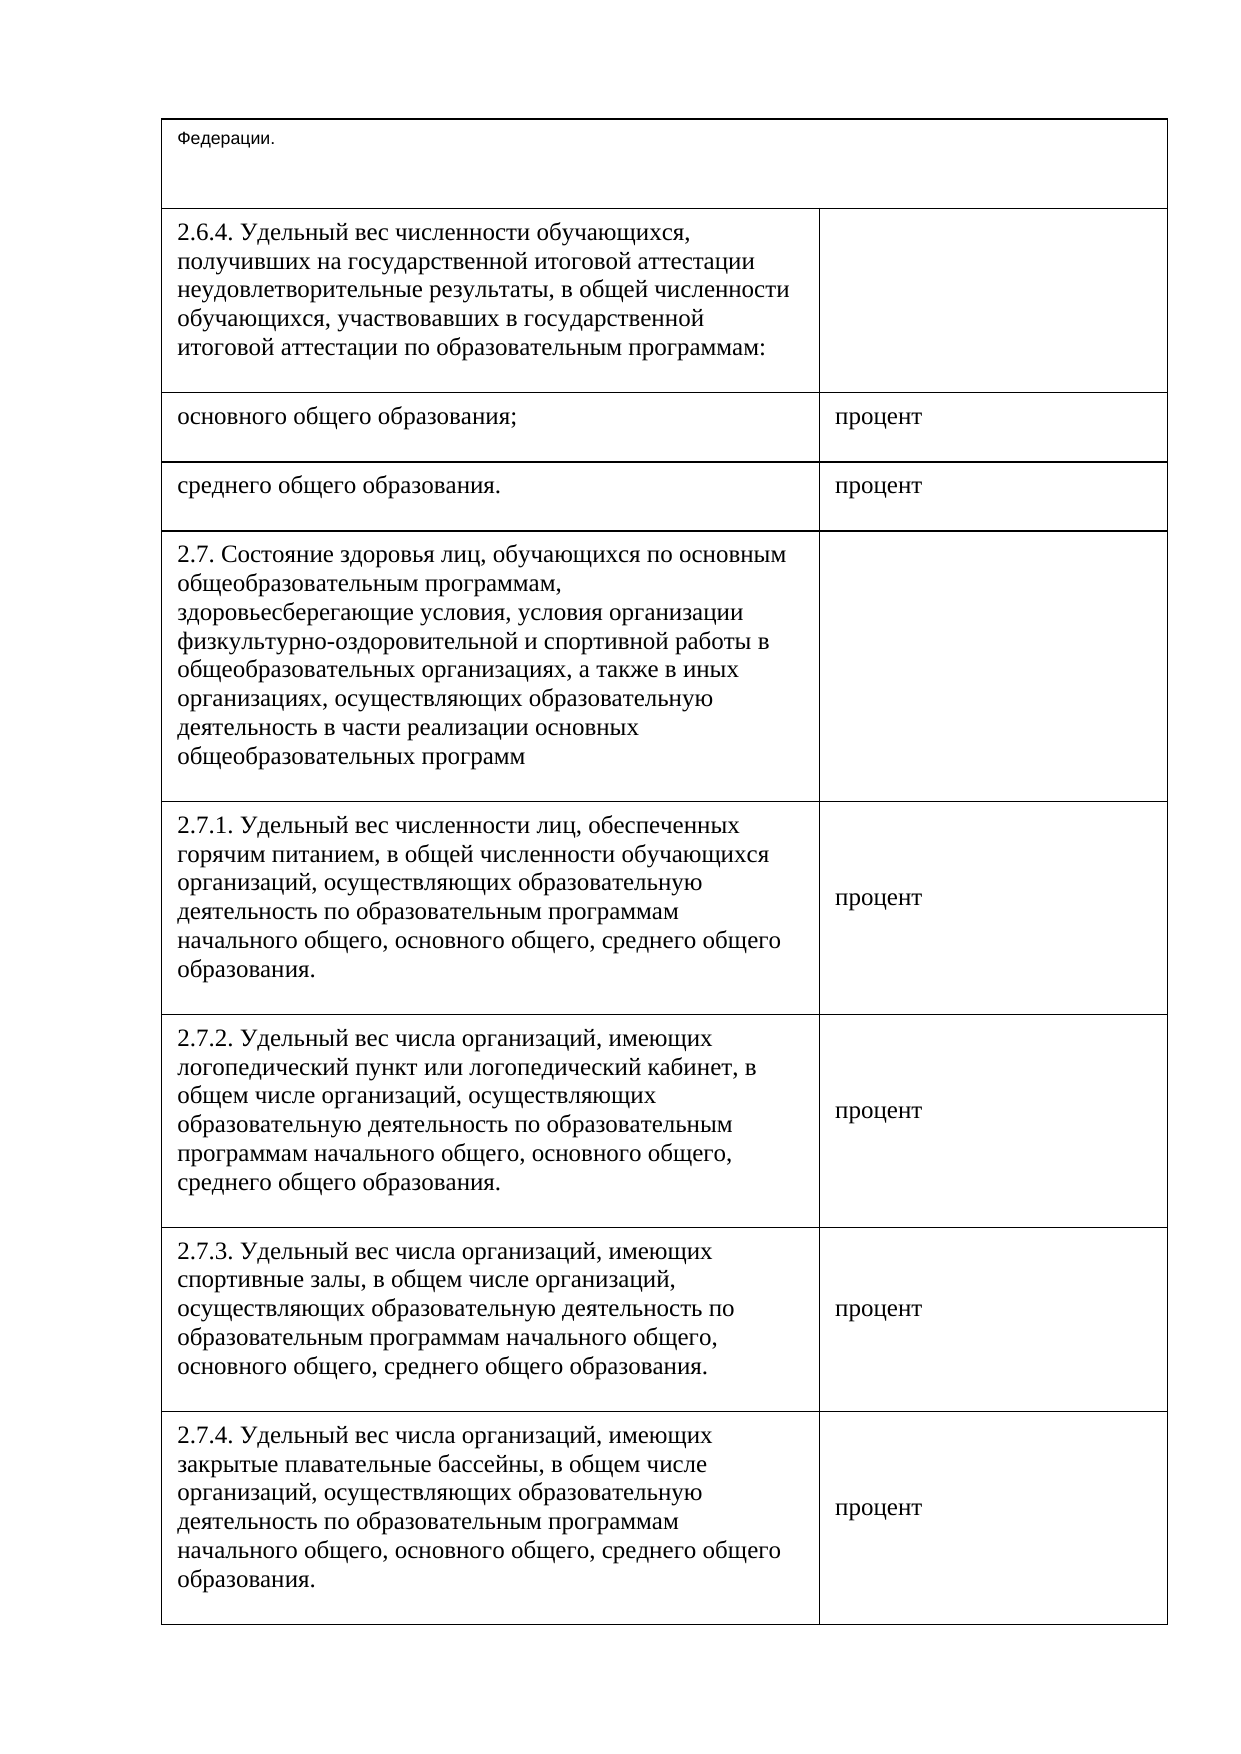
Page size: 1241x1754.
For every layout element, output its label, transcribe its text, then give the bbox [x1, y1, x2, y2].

table_cell процент [820, 1412, 1167, 1623]
table_cell 2.7.2. Удельный вес числа организаций, имеющих логопедический пункт или логопедический кабинет, в общем числе организаций, осуществляющих образовательную деятельность по образовательным программам начального общего, основного общего, среднего общего образования. [162, 1015, 819, 1226]
table_cell 2.7.3. Удельный вес числа организаций, имеющих спортивные залы, в общем числе организаций, осуществляющих образовательную деятельность по образовательным программам начального общего, основного общего, среднего общего образования. [162, 1228, 819, 1411]
table_cell 2.7. Состояние здоровья лиц, обучающихся по основным общеобразовательным программам, здоровьесберегающие условия, условия организации физкультурно-оздоровительной и спортивной работы в общеобразовательных организациях, а также в иных организациях, осуществляющих образовательную деятельность в части реализации основных общеобразовательных программ [162, 532, 819, 801]
table_cell среднего общего образования. [162, 463, 819, 530]
table_cell процент [820, 1015, 1167, 1226]
table_cell процент [820, 463, 1167, 530]
table_cell процент [820, 1228, 1167, 1411]
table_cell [162, 120, 1167, 208]
table_cell [820, 209, 1167, 392]
table_cell 2.6.4. Удельный вес численности обучающихся, получивших на государственной итоговой аттестации неудовлетворительные результаты, в общей численности обучающихся, участвовавших в государственной итоговой аттестации по образовательным программам: [162, 209, 819, 392]
table_cell основного общего образования; [162, 393, 819, 461]
table_cell процент [820, 393, 1167, 461]
table_cell [820, 532, 1167, 801]
table_cell процент [820, 802, 1167, 1013]
table_cell 2.7.4. Удельный вес числа организаций, имеющих закрытые плавательные бассейны, в общем числе организаций, осуществляющих образовательную деятельность по образовательным программам начального общего, основного общего, среднего общего образования. [162, 1412, 819, 1623]
table_cell 2.7.1. Удельный вес численности лиц, обеспеченных горячим питанием, в общей численности обучающихся организаций, осуществляющих образовательную деятельность по образовательным программам начального общего, основного общего, среднего общего образования. [162, 802, 819, 1013]
